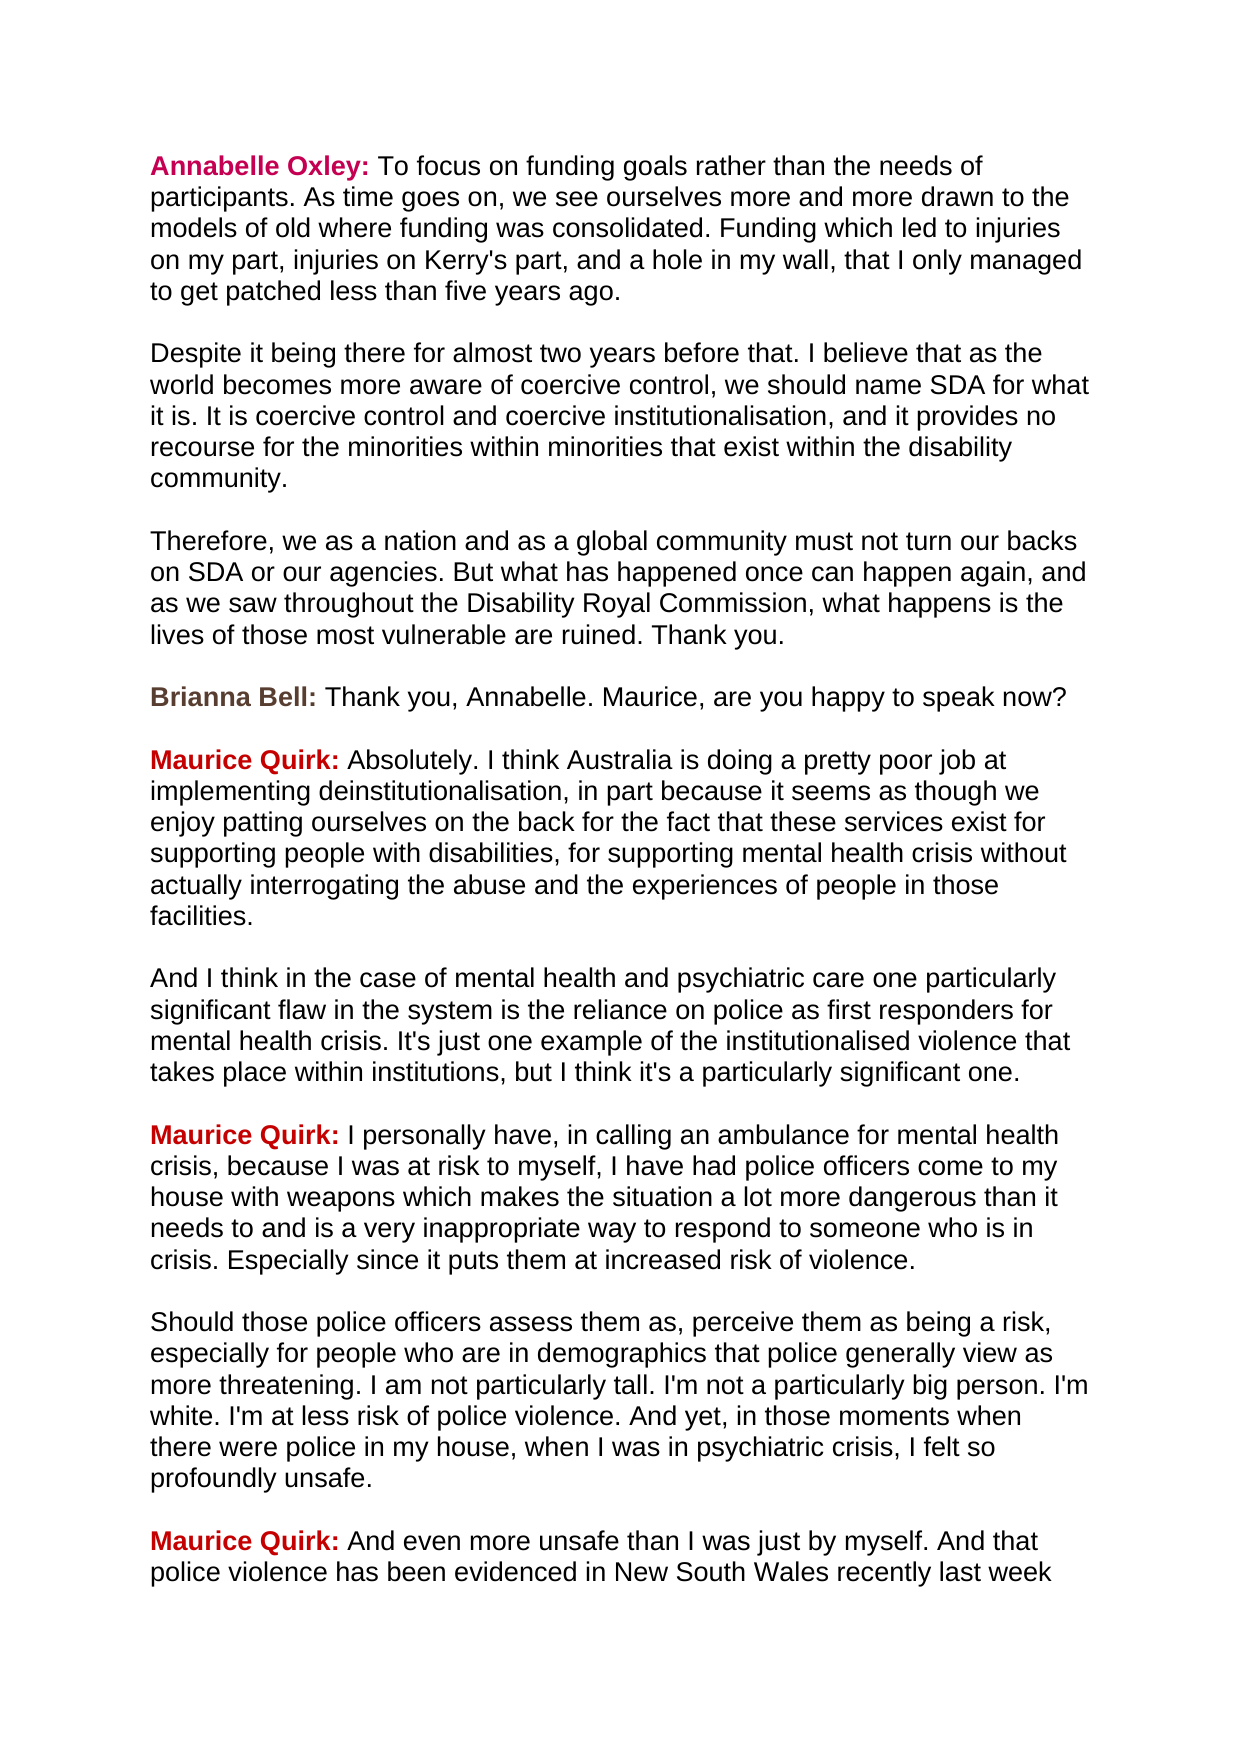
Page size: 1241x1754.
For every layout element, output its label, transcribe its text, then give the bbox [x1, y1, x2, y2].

text And I think in the case of mental health and psychiatric care one particularly significant flaw in the system is the reliance on police as first responders for mental health crisis. It's just one example of the institutionalised violence that takes place within institutions, but I think it's a particularly significant one. [150, 962, 1090, 1087]
text Brianna Bell: Thank you, Annabelle. Maurice, are you happy to speak now? [150, 681, 1090, 712]
text Maurice Quirk: I personally have, in calling an ambulance for mental health crisis, because I was at risk to myself, I have had police officers come to my house with weapons which makes the situation a lot more dangerous than it needs to and is a very inappropriate way to respond to someone who is in crisis. Especially since it puts them at increased risk of violence. [150, 1119, 1090, 1275]
text Should those police officers assess them as, perceive them as being a risk, especially for people who are in demographics that police generally view as more threatening. I am not particularly tall. I'm not a particularly big person. I'm white. I'm at less risk of police violence. And yet, in those moments when there were police in my house, when I was in psychiatric crisis, I felt so profoundly unsafe. [150, 1306, 1090, 1494]
text Despite it being there for almost two years before that. I believe that as the world becomes more aware of coercive control, we should name SDA for what it is. It is coercive control and coercive institutionalisation, and it provides no recourse for the minorities within minorities that exist within the disability community. [150, 337, 1090, 494]
text Therefore, we as a nation and as a global community must not turn our backs on SDA or our agencies. But what has happened once can happen again, and as we saw throughout the Disability Royal Commission, what happens is the lives of those most vulnerable are ruined. Thank you. [150, 525, 1090, 650]
text Maurice Quirk: Absolutely. I think Australia is doing a pretty poor job at implementing deinstitutionalisation, in part because it seems as though we enjoy patting ourselves on the back for the fact that these services exist for supporting people with disabilities, for supporting mental health crisis without actually interrogating the abuse and the experiences of people in those facilities. [150, 744, 1090, 931]
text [150, 1525, 1090, 1587]
text Annabelle Oxley: To focus on funding goals rather than the needs of participants. As time goes on, we see ourselves more and more drawn to the models of old where funding was consolidated. Funding which led to injuries on my part, injuries on Kerry's part, and a hole in my wall, that I only managed to get patched less than five years ago. [150, 150, 1090, 306]
